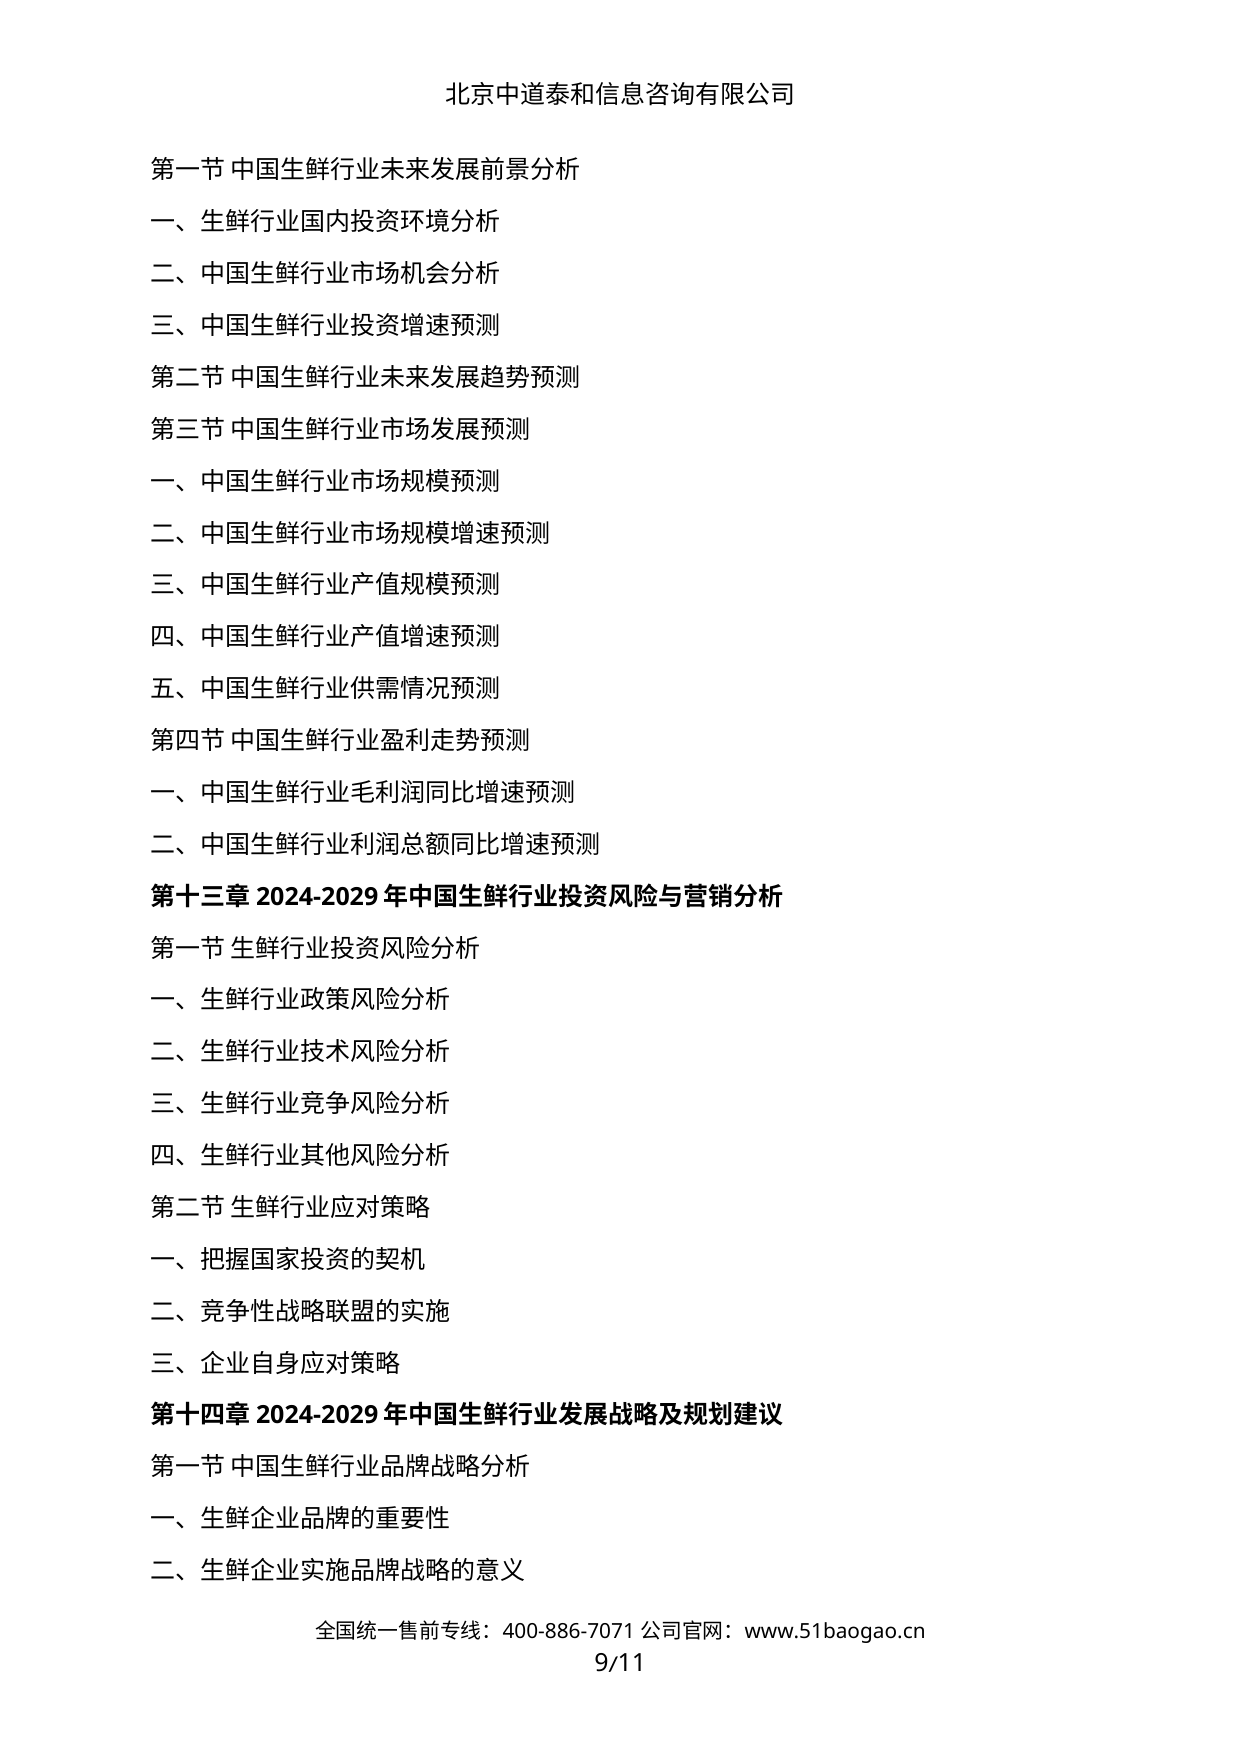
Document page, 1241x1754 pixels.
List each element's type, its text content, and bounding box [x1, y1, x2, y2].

text 一、中国生鲜行业毛利润同比增速预测 [150, 772, 1090, 809]
text 第一节 中国生鲜行业品牌战略分析 [150, 1447, 1090, 1483]
text 二、生鲜企业实施品牌战略的意义 [150, 1551, 1090, 1587]
text 一、把握国家投资的契机 [150, 1239, 1090, 1276]
text 第二节 生鲜行业应对策略 [150, 1187, 1090, 1224]
text 四、生鲜行业其他风险分析 [150, 1136, 1090, 1172]
text 一、生鲜行业国内投资环境分析 [150, 202, 1090, 238]
text 一、生鲜企业品牌的重要性 [150, 1499, 1090, 1535]
text 三、生鲜行业竞争风险分析 [150, 1084, 1090, 1120]
text 第十四章 2024-2029年中国生鲜行业发展战略及规划建议 [150, 1395, 1090, 1431]
text 第一节 中国生鲜行业未来发展前景分析 [150, 150, 1090, 186]
text 四、中国生鲜行业产值增速预测 [150, 617, 1090, 653]
text 二、竞争性战略联盟的实施 [150, 1291, 1090, 1327]
text 第一节 生鲜行业投资风险分析 [150, 928, 1090, 964]
text 五、中国生鲜行业供需情况预测 [150, 669, 1090, 705]
text 一、中国生鲜行业市场规模预测 [150, 461, 1090, 497]
text 三、中国生鲜行业投资增速预测 [150, 306, 1090, 342]
text 二、生鲜行业技术风险分析 [150, 1032, 1090, 1068]
text 第二节 中国生鲜行业未来发展趋势预测 [150, 357, 1090, 394]
text 三、企业自身应对策略 [150, 1343, 1090, 1379]
text 第十三章 2024-2029年中国生鲜行业投资风险与营销分析 [150, 876, 1090, 912]
text 三、中国生鲜行业产值规模预测 [150, 565, 1090, 601]
text 二、中国生鲜行业市场机会分析 [150, 254, 1090, 290]
text 二、中国生鲜行业市场规模增速预测 [150, 513, 1090, 549]
text 二、中国生鲜行业利润总额同比增速预测 [150, 824, 1090, 861]
text 一、生鲜行业政策风险分析 [150, 980, 1090, 1016]
text 第四节 中国生鲜行业盈利走势预测 [150, 721, 1090, 757]
text 第三节 中国生鲜行业市场发展预测 [150, 409, 1090, 446]
